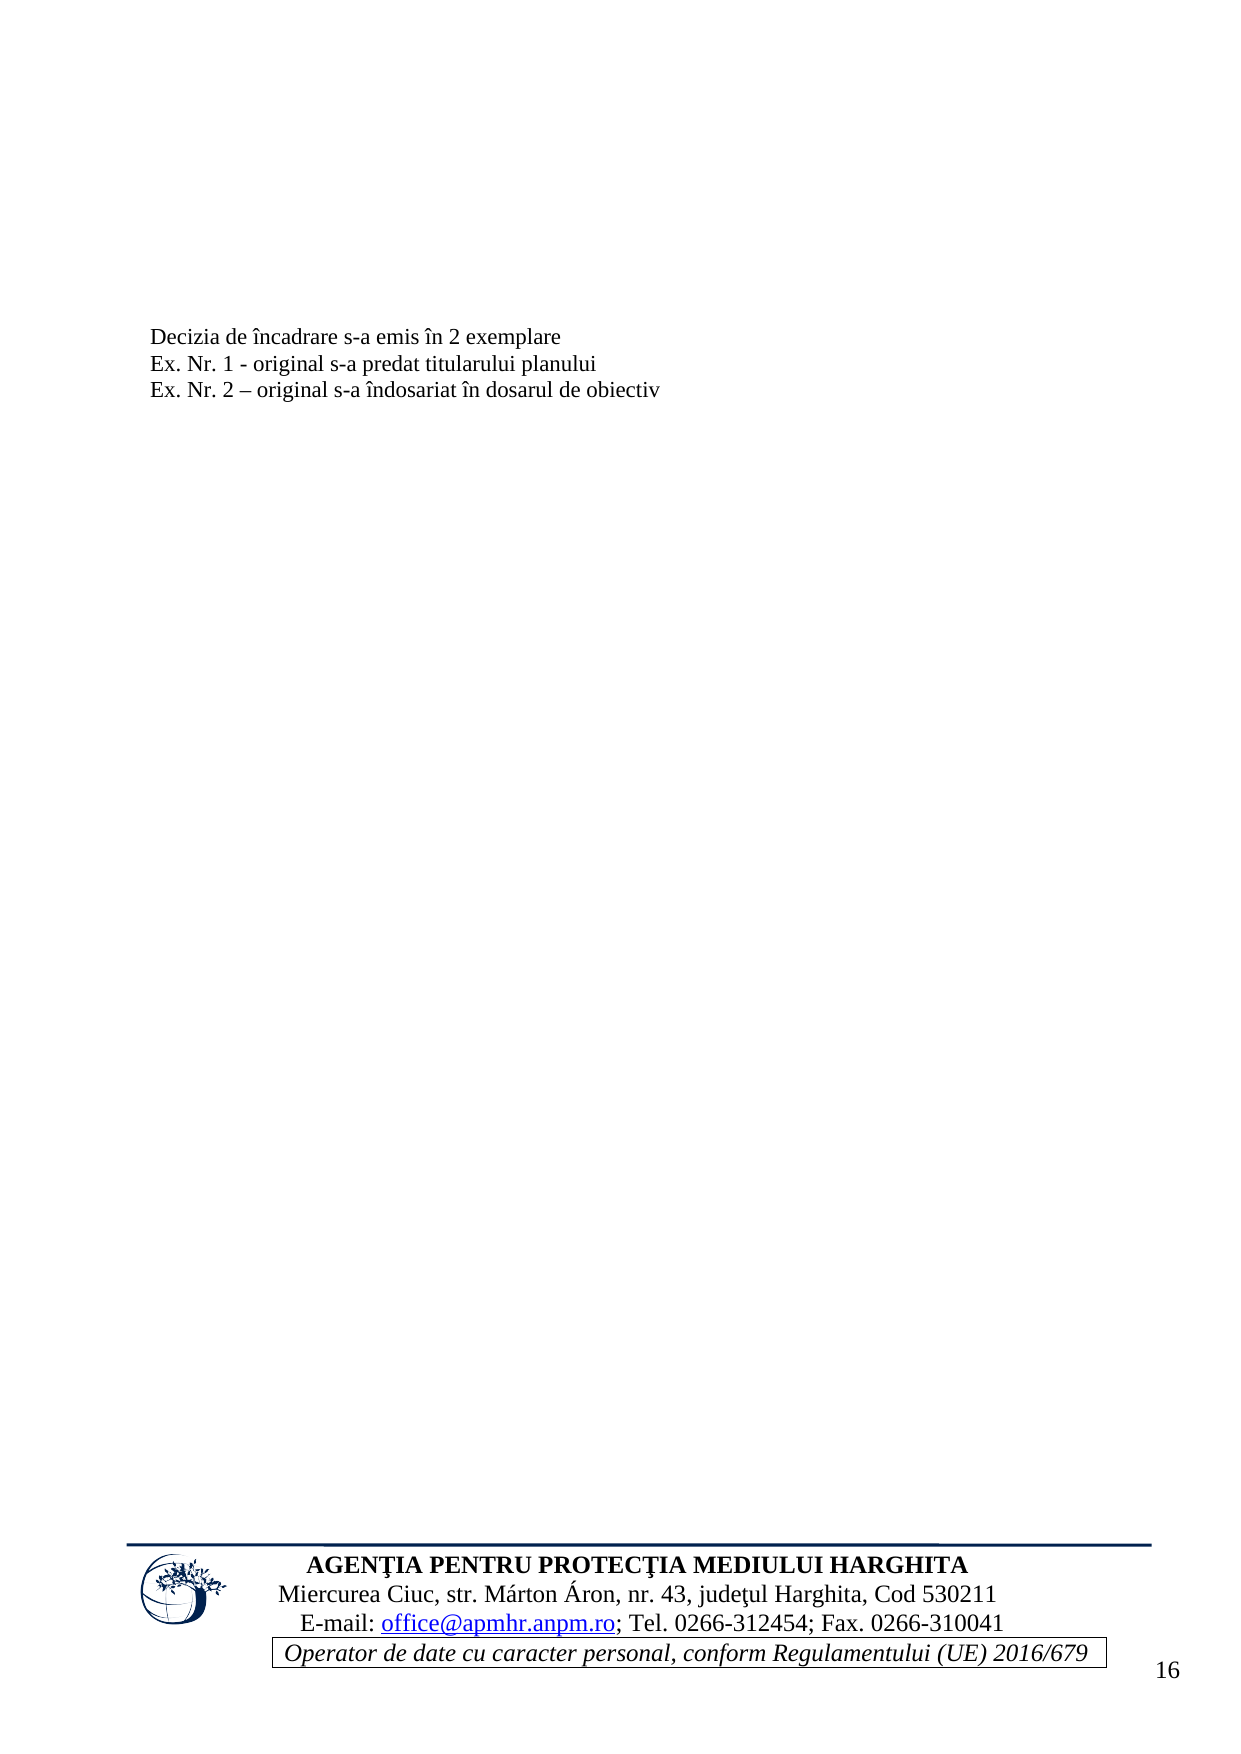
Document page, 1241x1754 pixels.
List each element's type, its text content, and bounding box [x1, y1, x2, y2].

text Decizia de încadrare s-a emis în 2 exemplare [150, 323, 1125, 350]
text Ex. Nr. 1 - original s-a predat titularului planului [150, 350, 1125, 376]
text Ex. Nr. 2 – original s-a îndosariat în dosarul de obiectiv [150, 376, 1125, 402]
